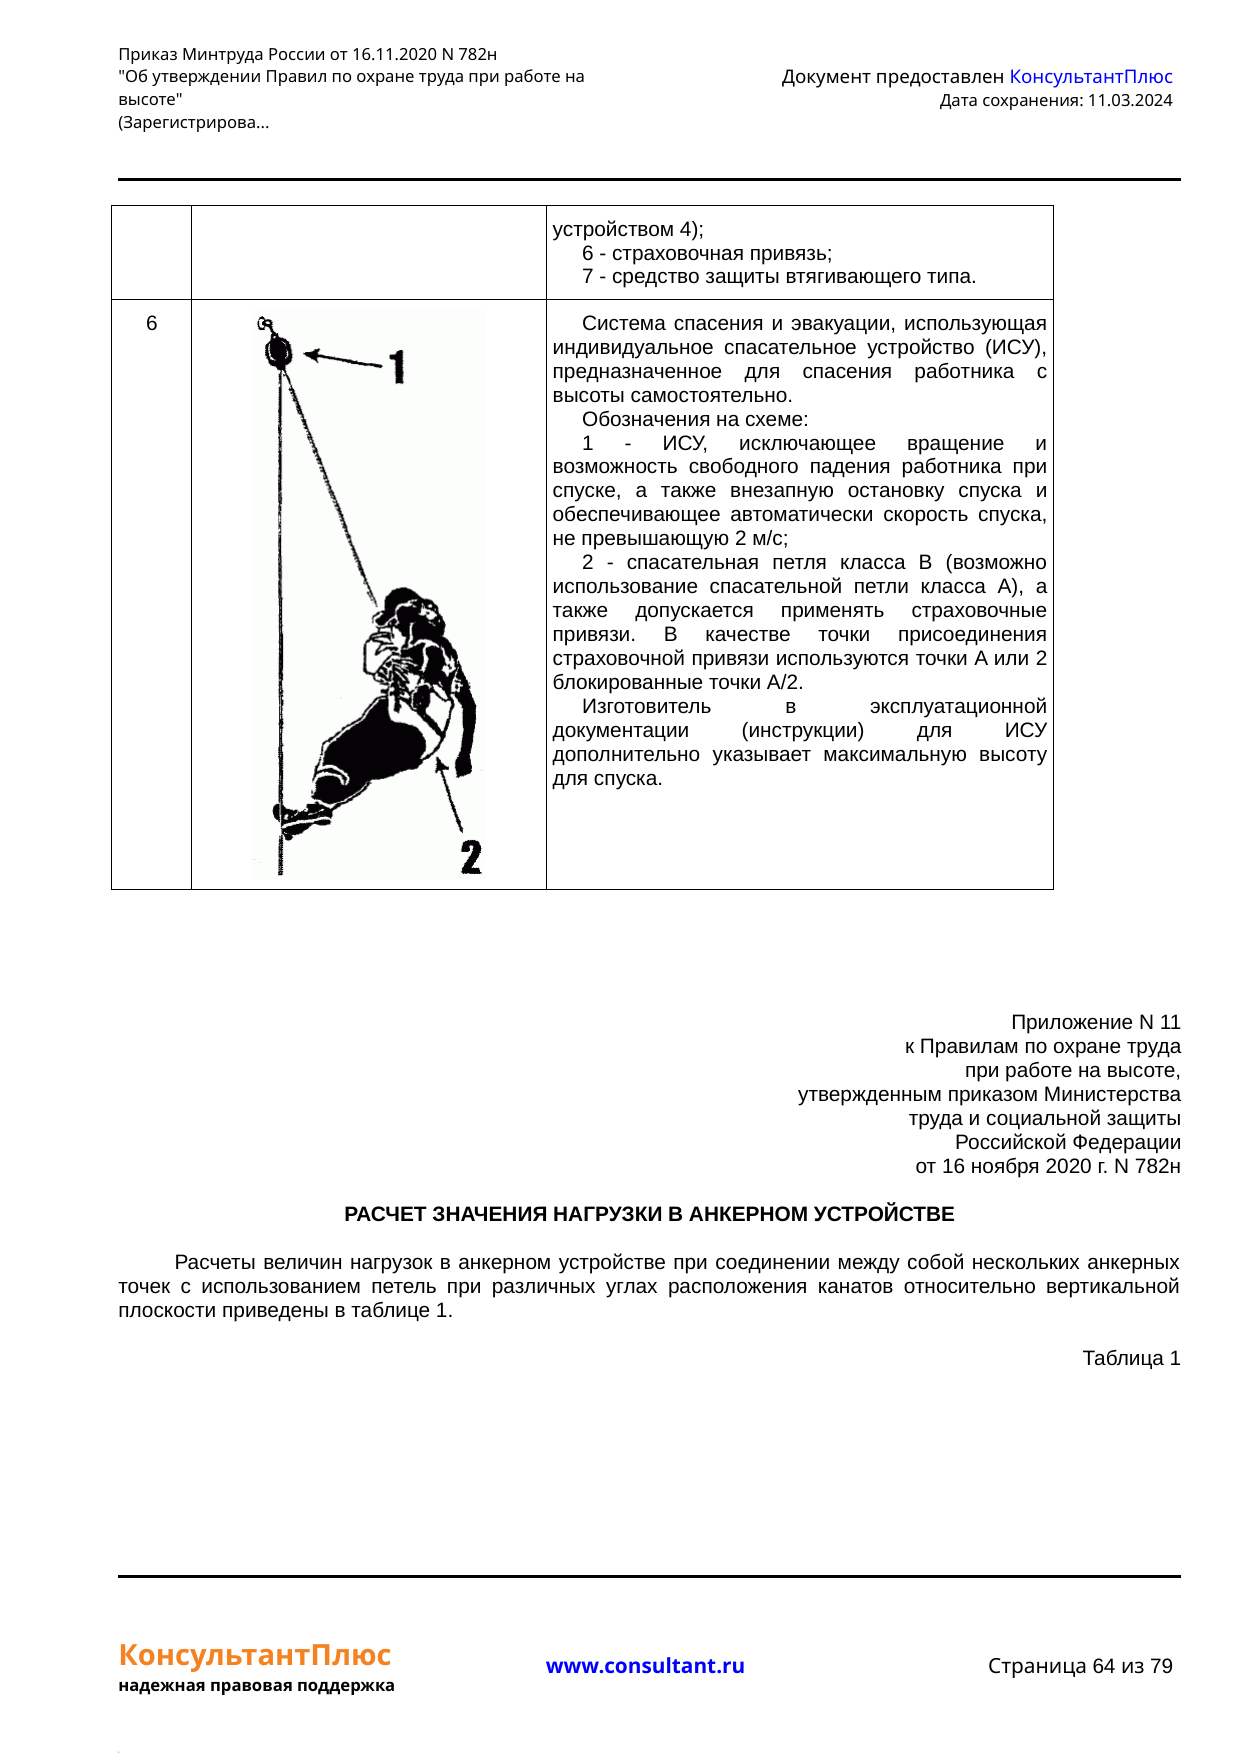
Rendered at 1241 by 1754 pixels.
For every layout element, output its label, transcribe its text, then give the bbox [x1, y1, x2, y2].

title РАСЧЕТ ЗНАЧЕНИЯ НАГРУЗКИ В АНКЕРНОМ УСТРОЙСТВЕ [118, 1202, 1181, 1226]
text Таблица 1 [118, 1345, 1181, 1369]
text от 16 ноября 2020 г. N 782н [118, 1154, 1181, 1178]
text Российской Федерации [118, 1130, 1181, 1154]
text труда и социальной защиты [118, 1106, 1181, 1130]
table_cell Система спасения и эвакуации, использующая индивидуальное спасательное устройство (ИСУ), предназначенное для спасения работника с высоты самостоятельно. Обозначения на схеме: 1 - ИСУ, исключающее вращение и возможность свободного падения работника при спуске, а также внезапную остановку спуска и обеспечивающее автоматически скорость спуска, не превышающую 2 м/с; 2 - спасательная петля класса B (возможно использование спасательной петли класса A), а также допускается применять страховочные привязи. В качестве точки присоединения страховочной привязи используются точки A или 2 блокированные точки A/2. Изготовитель в эксплуатационной документации (инструкции) для ИСУ дополнительно указывает максимальную высоту для спуска. [547, 300, 1053, 889]
table_cell 6 [112, 300, 191, 889]
text при работе на высоте, [118, 1058, 1181, 1082]
picture [251, 310, 487, 879]
text Приложение N 11 [118, 1010, 1181, 1034]
text Расчеты величин нагрузок в анкерном устройстве при соединении между собой нескольких анкерных точек с использованием петель при различных углах расположения канатов относительно вертикальной плоскости приведены в таблице 1. [118, 1249, 1181, 1321]
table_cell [547, 206, 1053, 299]
text к Правилам по охране труда [118, 1034, 1181, 1058]
table_cell [192, 300, 546, 889]
table_cell 5 [112, 206, 191, 299]
table_cell [192, 206, 546, 299]
text утвержденным приказом Министерства [118, 1082, 1181, 1106]
